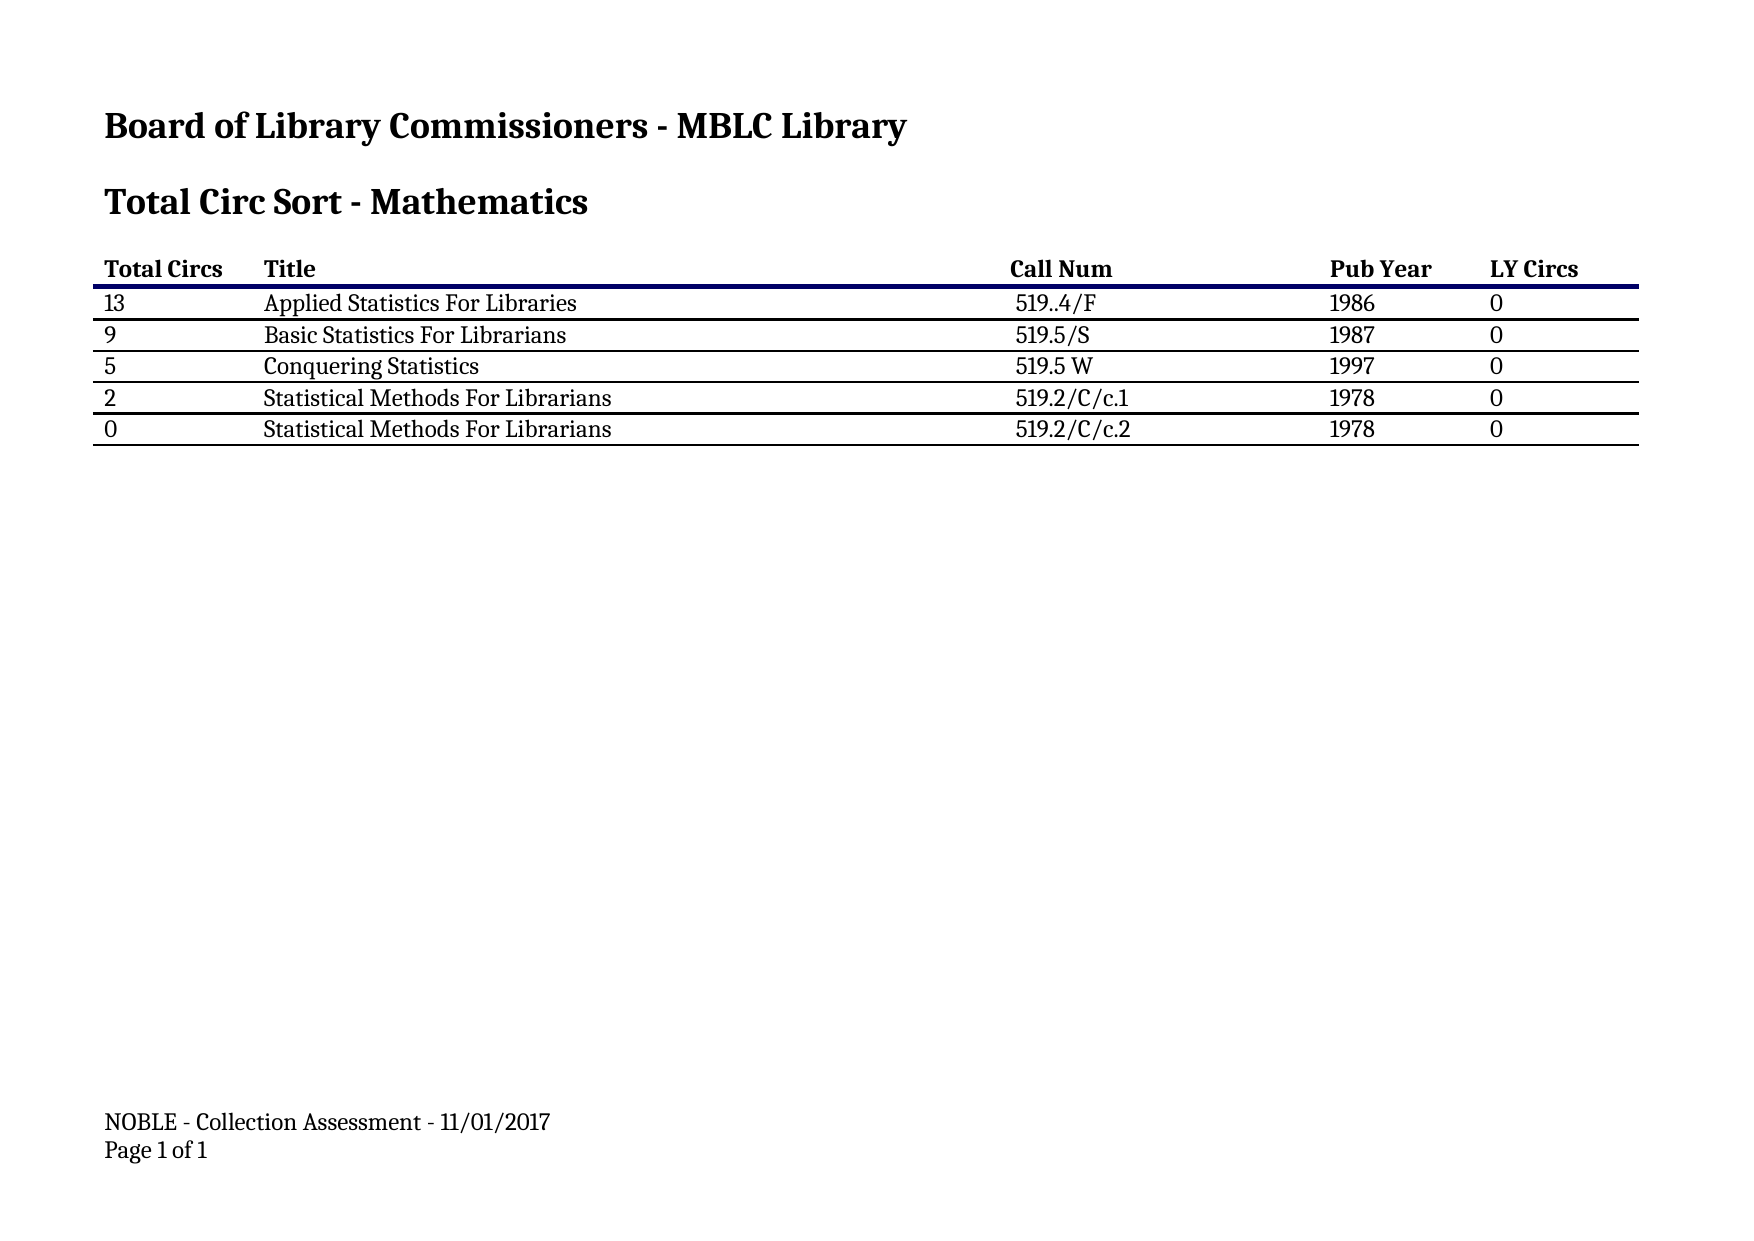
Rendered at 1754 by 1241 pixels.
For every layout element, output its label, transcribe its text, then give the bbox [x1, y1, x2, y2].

table_header Call Num [999, 255, 1319, 284]
table_cell 0 [1479, 289, 1638, 318]
table_header LY Circs [1479, 255, 1638, 284]
table_cell 2 [93, 383, 253, 412]
table_cell 1997 [1319, 352, 1478, 381]
table_cell 1986 [1319, 289, 1478, 318]
table_cell Conquering Statistics [253, 352, 999, 381]
text Board of Library Commissioners - MBLC Library [104, 105, 1650, 148]
table_cell 1987 [1319, 321, 1478, 349]
table_cell 0 [1479, 383, 1638, 412]
table_cell Statistical Methods For Librarians [253, 415, 999, 443]
table_cell 519.2/C/c.2 [999, 415, 1319, 443]
table_cell Applied Statistics For Libraries [253, 289, 999, 318]
table_cell 9 [93, 321, 253, 349]
text Total Circ Sort - Mathematics [104, 181, 1650, 224]
table_cell Basic Statistics For Librarians [253, 321, 999, 349]
table_cell 519.5 W [999, 352, 1319, 381]
table_cell 519..4/F [999, 289, 1319, 318]
table_header Title [253, 255, 999, 284]
table_cell 519.5/S [999, 321, 1319, 349]
table_header Total Circs [93, 255, 253, 284]
table_cell 5 [93, 352, 253, 381]
table_cell Statistical Methods For Librarians [253, 383, 999, 412]
table_cell 1978 [1319, 383, 1478, 412]
table_cell 519.2/C/c.1 [999, 383, 1319, 412]
table_cell 13 [93, 289, 253, 318]
table_cell 1978 [1319, 415, 1478, 443]
table_header Pub Year [1319, 255, 1478, 284]
table_cell 0 [1479, 321, 1638, 349]
table_cell 0 [93, 415, 253, 443]
table_cell 0 [1479, 352, 1638, 381]
table_cell 0 [1479, 415, 1638, 443]
